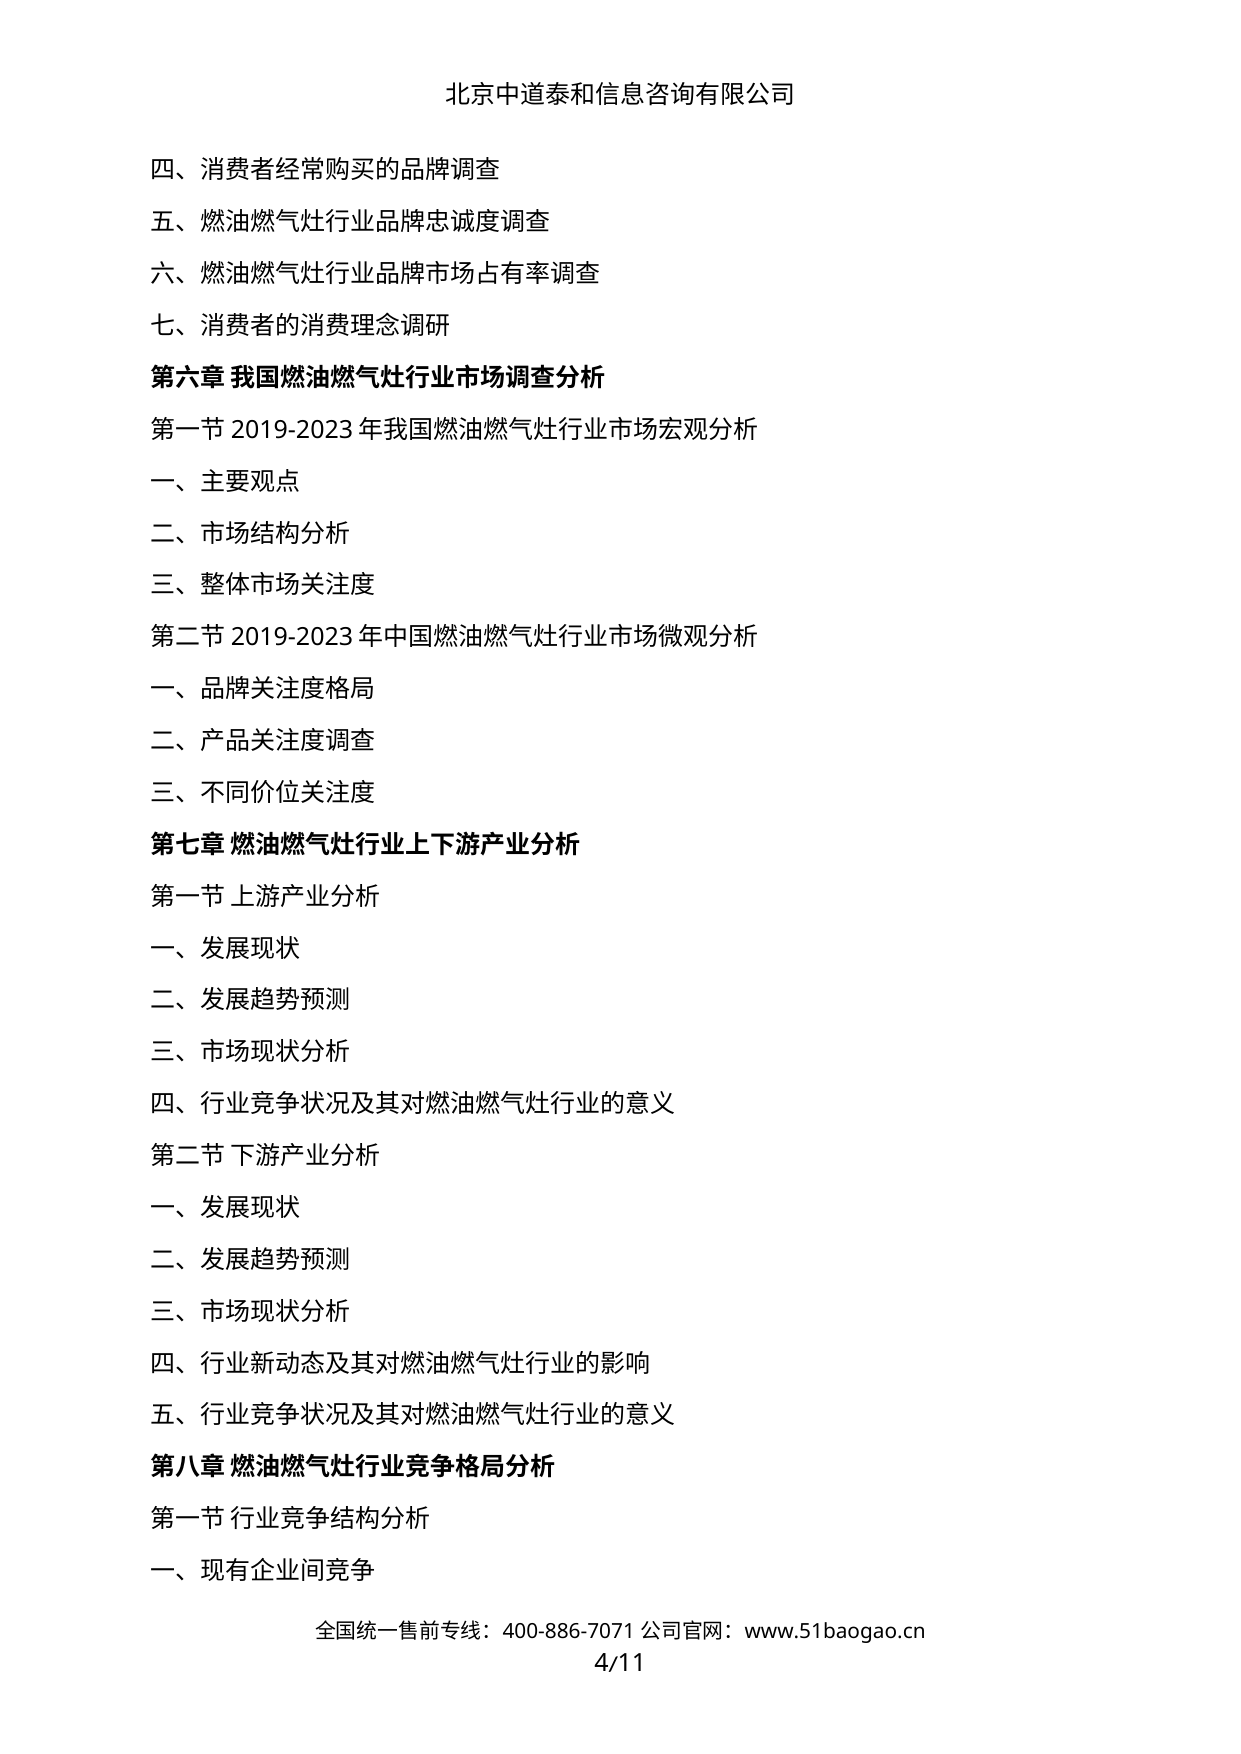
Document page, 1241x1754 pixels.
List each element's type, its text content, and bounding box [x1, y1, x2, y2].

text 五、行业竞争状况及其对燃油燃气灶行业的意义 [150, 1395, 1090, 1431]
text 第六章 我国燃油燃气灶行业市场调查分析 [150, 357, 1090, 394]
text 三、整体市场关注度 [150, 565, 1090, 601]
text 第一节 上游产业分析 [150, 876, 1090, 912]
text 第二节 2019-2023年中国燃油燃气灶行业市场微观分析 [150, 617, 1090, 653]
text 四、消费者经常购买的品牌调查 [150, 150, 1090, 186]
text 四、行业竞争状况及其对燃油燃气灶行业的意义 [150, 1084, 1090, 1120]
text 七、消费者的消费理念调研 [150, 306, 1090, 342]
text 第八章 燃油燃气灶行业竞争格局分析 [150, 1447, 1090, 1483]
text 一、品牌关注度格局 [150, 669, 1090, 705]
text 一、发展现状 [150, 1187, 1090, 1224]
text 三、市场现状分析 [150, 1032, 1090, 1068]
text 二、发展趋势预测 [150, 980, 1090, 1016]
text 三、不同价位关注度 [150, 772, 1090, 809]
text 四、行业新动态及其对燃油燃气灶行业的影响 [150, 1343, 1090, 1379]
text 第一节 行业竞争结构分析 [150, 1499, 1090, 1535]
text 一、现有企业间竞争 [150, 1551, 1090, 1587]
text 二、发展趋势预测 [150, 1239, 1090, 1276]
text 第二节 下游产业分析 [150, 1136, 1090, 1172]
text 第一节 2019-2023年我国燃油燃气灶行业市场宏观分析 [150, 409, 1090, 446]
text 六、燃油燃气灶行业品牌市场占有率调查 [150, 254, 1090, 290]
text 二、产品关注度调查 [150, 721, 1090, 757]
text 一、发展现状 [150, 928, 1090, 964]
text 五、燃油燃气灶行业品牌忠诚度调查 [150, 202, 1090, 238]
text 一、主要观点 [150, 461, 1090, 497]
text 三、市场现状分析 [150, 1291, 1090, 1327]
text 第七章 燃油燃气灶行业上下游产业分析 [150, 824, 1090, 861]
text 二、市场结构分析 [150, 513, 1090, 549]
